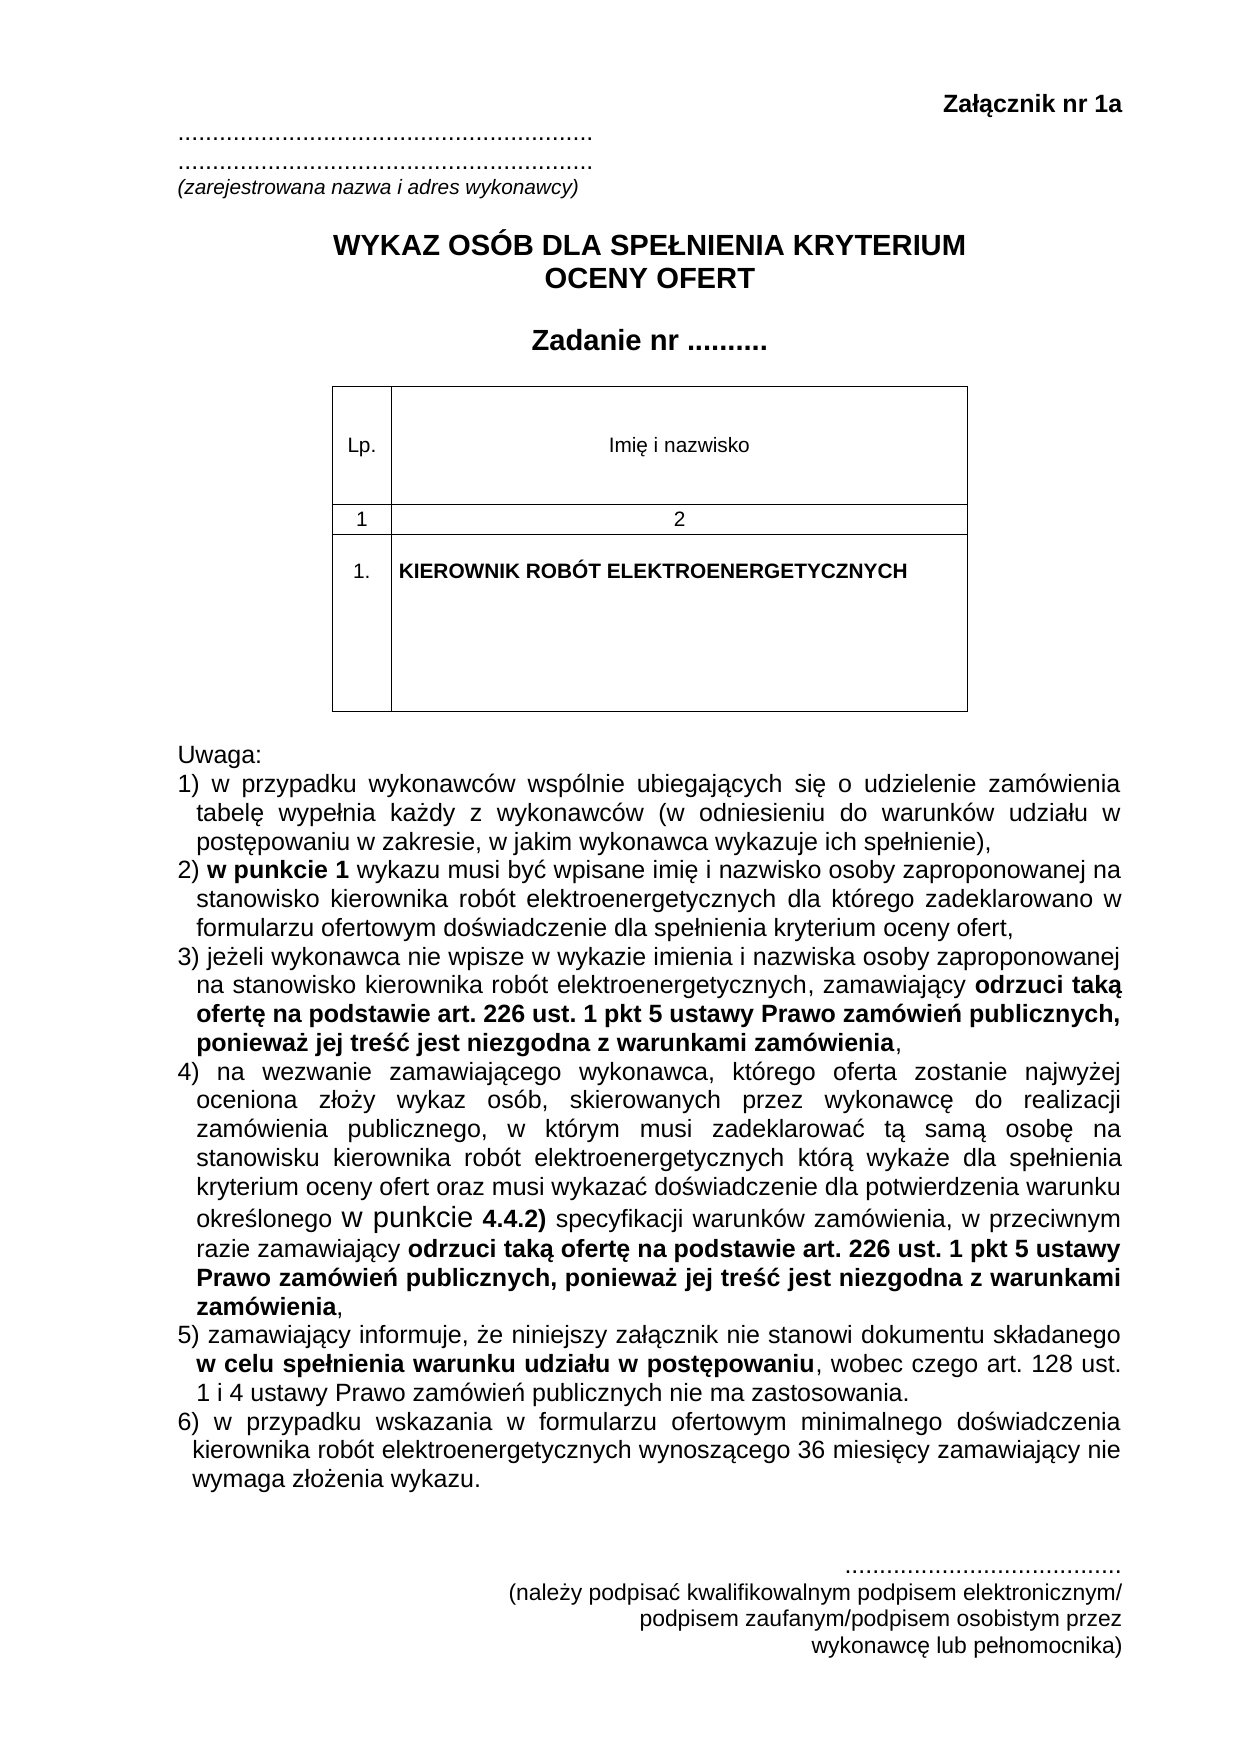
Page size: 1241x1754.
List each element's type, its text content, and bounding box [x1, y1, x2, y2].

text Uwaga: [177, 740, 1122, 769]
text Zadanie nr .......... [177, 323, 1122, 357]
table_cell 2 [392, 505, 967, 533]
text Załącznik nr 1a [177, 89, 1122, 117]
text 6) w przypadku wskazania w formularzu ofertowym minimalnego doświadczenia kierownika robót elektroenergetycznych wynoszącego 36 miesięcy zamawiający nie wymaga złożenia wykazu. [177, 1406, 1122, 1493]
text OCENY OFERT [177, 261, 1122, 295]
text ............................................................ [177, 146, 1122, 175]
text (zarejestrowana nazwa i adres wykonawcy) [177, 175, 1122, 199]
text WYKAZ OSÓB DLA SPEŁNIENIA KRYTERIUM [177, 228, 1122, 261]
text 1) w przypadku wykonawców wspólnie ubiegających się o udzielenie zamówienia tabelę wypełnia każdy z wykonawców (w odniesieniu do warunków udziału w postępowaniu w zakresie, w jakim wykonawca wykazuje ich spełnienie), [177, 769, 1122, 855]
table_cell KIEROWNIK ROBÓT ELEKTROENERGETYCZNYCH [392, 535, 967, 711]
table_cell 1. [333, 535, 391, 711]
table_header Lp. [333, 387, 391, 504]
text ........................................ [177, 1550, 1122, 1579]
text 3) jeżeli wykonawca nie wpisze w wykazie imienia i nazwiska osoby zaproponowanej na stanowisko kierownika robót elektroenergetycznych, zamawiający odrzuci taką ofertę na podstawie art. 226 ust. 1 pkt 5 ustawy Prawo zamówień publicznych, ponieważ jej treść jest niezgodna z warunkami zamówienia, [177, 942, 1122, 1057]
text wykonawcę lub pełnomocnika) [177, 1632, 1122, 1658]
text podpisem zaufanym/podpisem osobistym przez [177, 1605, 1122, 1632]
text 5) zamawiający informuje, że niniejszy załącznik nie stanowi dokumentu składanego w celu spełnienia warunku udziału w postępowaniu, wobec czego art. 128 ust. 1 i 4 ustawy Prawo zamówień publicznych nie ma zastosowania. [177, 1320, 1122, 1406]
text 4) na wezwanie zamawiającego wykonawca, którego oferta zostanie najwyżej oceniona złoży wykaz osób, skierowanych przez wykonawcę do realizacji zamówienia publicznego, w którym musi zadeklarować tą samą osobę na stanowisku kierownika robót elektroenergetycznych którą wykaże dla spełnienia kryterium oceny ofert oraz musi wykazać doświadczenie dla potwierdzenia warunku określonego w punkcie 4.4.2) specyfikacji warunków zamówienia, w przeciwnym razie zamawiający odrzuci taką ofertę na podstawie art. 226 ust. 1 pkt 5 ustawy Prawo zamówień publicznych, ponieważ jej treść jest niezgodna z warunkami zamówienia, [177, 1057, 1122, 1320]
table_header Imię i nazwisko [392, 387, 967, 504]
text (należy podpisać kwalifikowalnym podpisem elektronicznym/ [177, 1579, 1122, 1605]
text 2) w punkcie 1 wykazu musi być wpisane imię i nazwisko osoby zaproponowanej na stanowisko kierownika robót elektroenergetycznych dla którego zadeklarowano w formularzu ofertowym doświadczenie dla spełnienia kryterium oceny ofert, [177, 855, 1122, 942]
text ............................................................ [177, 117, 1122, 146]
table_cell 1 [333, 505, 391, 533]
